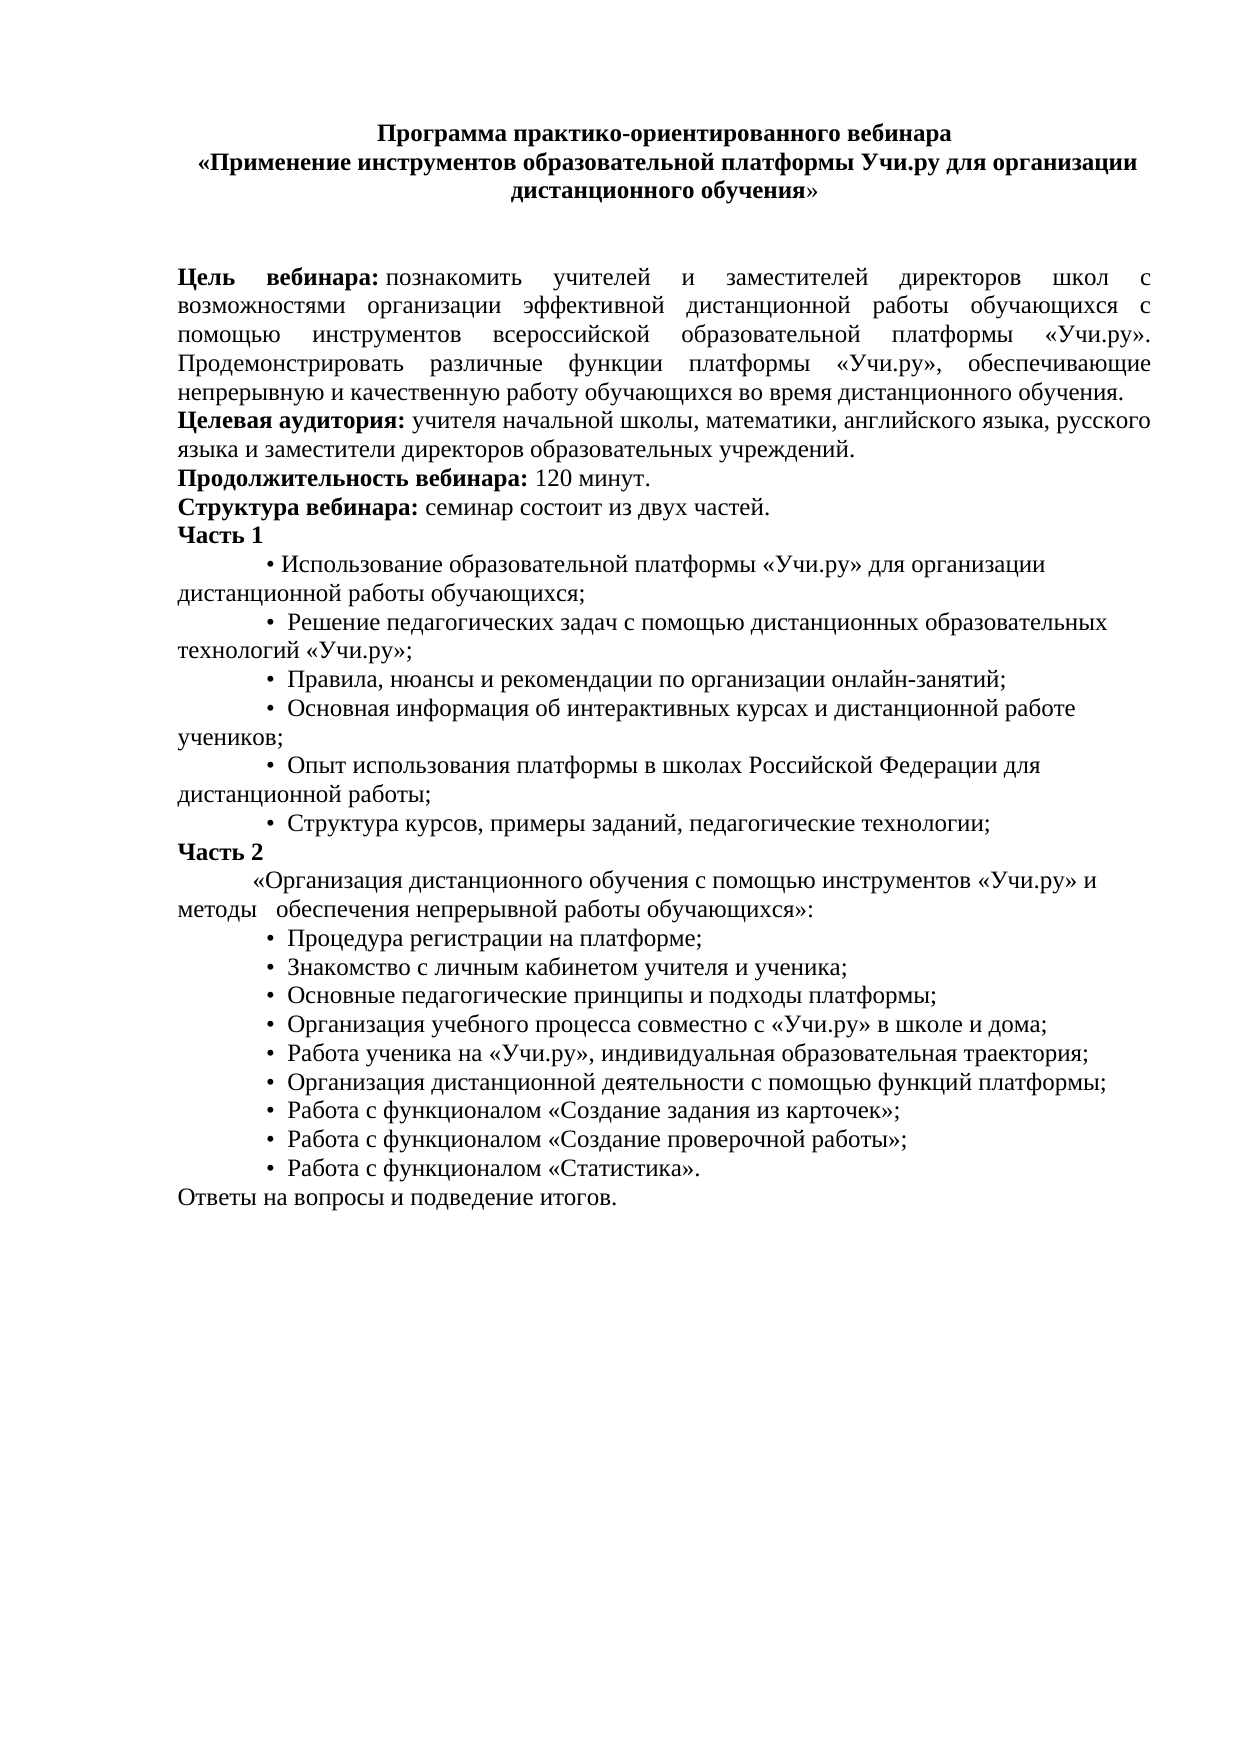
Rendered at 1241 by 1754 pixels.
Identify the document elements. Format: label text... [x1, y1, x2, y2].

text Целевая аудитория: учителя начальной школы, математики, английского языка, русского языка и заместители директоров образовательных учреждений. [177, 406, 1152, 463]
text Продолжительность вебинара: 120 минут. [177, 463, 1152, 492]
text • Основная информация об интерактивных курсах и дистанционной работе учеников; [177, 693, 1152, 751]
text • Знакомство с личным кабинетом учителя и ученика; [177, 952, 1152, 981]
text • Работа ученика на «Учи.ру», индивидуальная образовательная траектория; [177, 1038, 1152, 1067]
text «Применение инструментов образовательной платформы Учи.ру для организации дистанционного обучения» [177, 147, 1152, 204]
text • Решение педагогических задач с помощью дистанционных образовательных технологий «Учи.ру»; [177, 607, 1152, 664]
text • Работа с функционалом «Статистика». [177, 1153, 1152, 1182]
text Часть 1 [177, 521, 1152, 549]
text • Организация учебного процесса совместно с «Учи.ру» в школе и дома; [177, 1009, 1152, 1038]
text Цель вебинара: познакомить учителей и заместителей директоров школ с возможностями организации эффективной дистанционной работы обучающихся с помощью инструментов всероссийской образовательной платформы «Учи.ру». Продемонстрировать различные функции платформы «Учи.ру», обеспечивающие непрерывную и качественную работу обучающихся во время дистанционного обучения. [177, 262, 1152, 406]
text «Организация дистанционного обучения с помощью инструментов «Учи.ру» и методы обеспечения непрерывной работы обучающихся»: [177, 866, 1152, 923]
text • Работа с функционалом «Создание проверочной работы»; [177, 1124, 1152, 1153]
text Программа практико-ориентированного вебинара [177, 118, 1152, 147]
text • Работа с функционалом «Создание задания из карточек»; [177, 1096, 1152, 1124]
text Структура вебинара: семинар состоит из двух частей. [177, 492, 1152, 521]
text • Структура курсов, примеры заданий, педагогические технологии; [177, 808, 1152, 837]
text • Основные педагогические принципы и подходы платформы; [177, 981, 1152, 1009]
text Часть 2 [177, 837, 1152, 866]
text • Использование образовательной платформы «Учи.ру» для организации дистанционной работы обучающихся; [177, 549, 1152, 607]
text • Организация дистанционной деятельности с помощью функций платформы; [177, 1067, 1152, 1096]
text Ответы на вопросы и подведение итогов. [177, 1182, 1152, 1211]
text • Опыт использования платформы в школах Российской Федерации для дистанционной работы; [177, 751, 1152, 808]
text • Процедура регистрации на платформе; [177, 923, 1152, 952]
text • Правила, нюансы и рекомендации по организации онлайн-занятий; [177, 664, 1152, 693]
